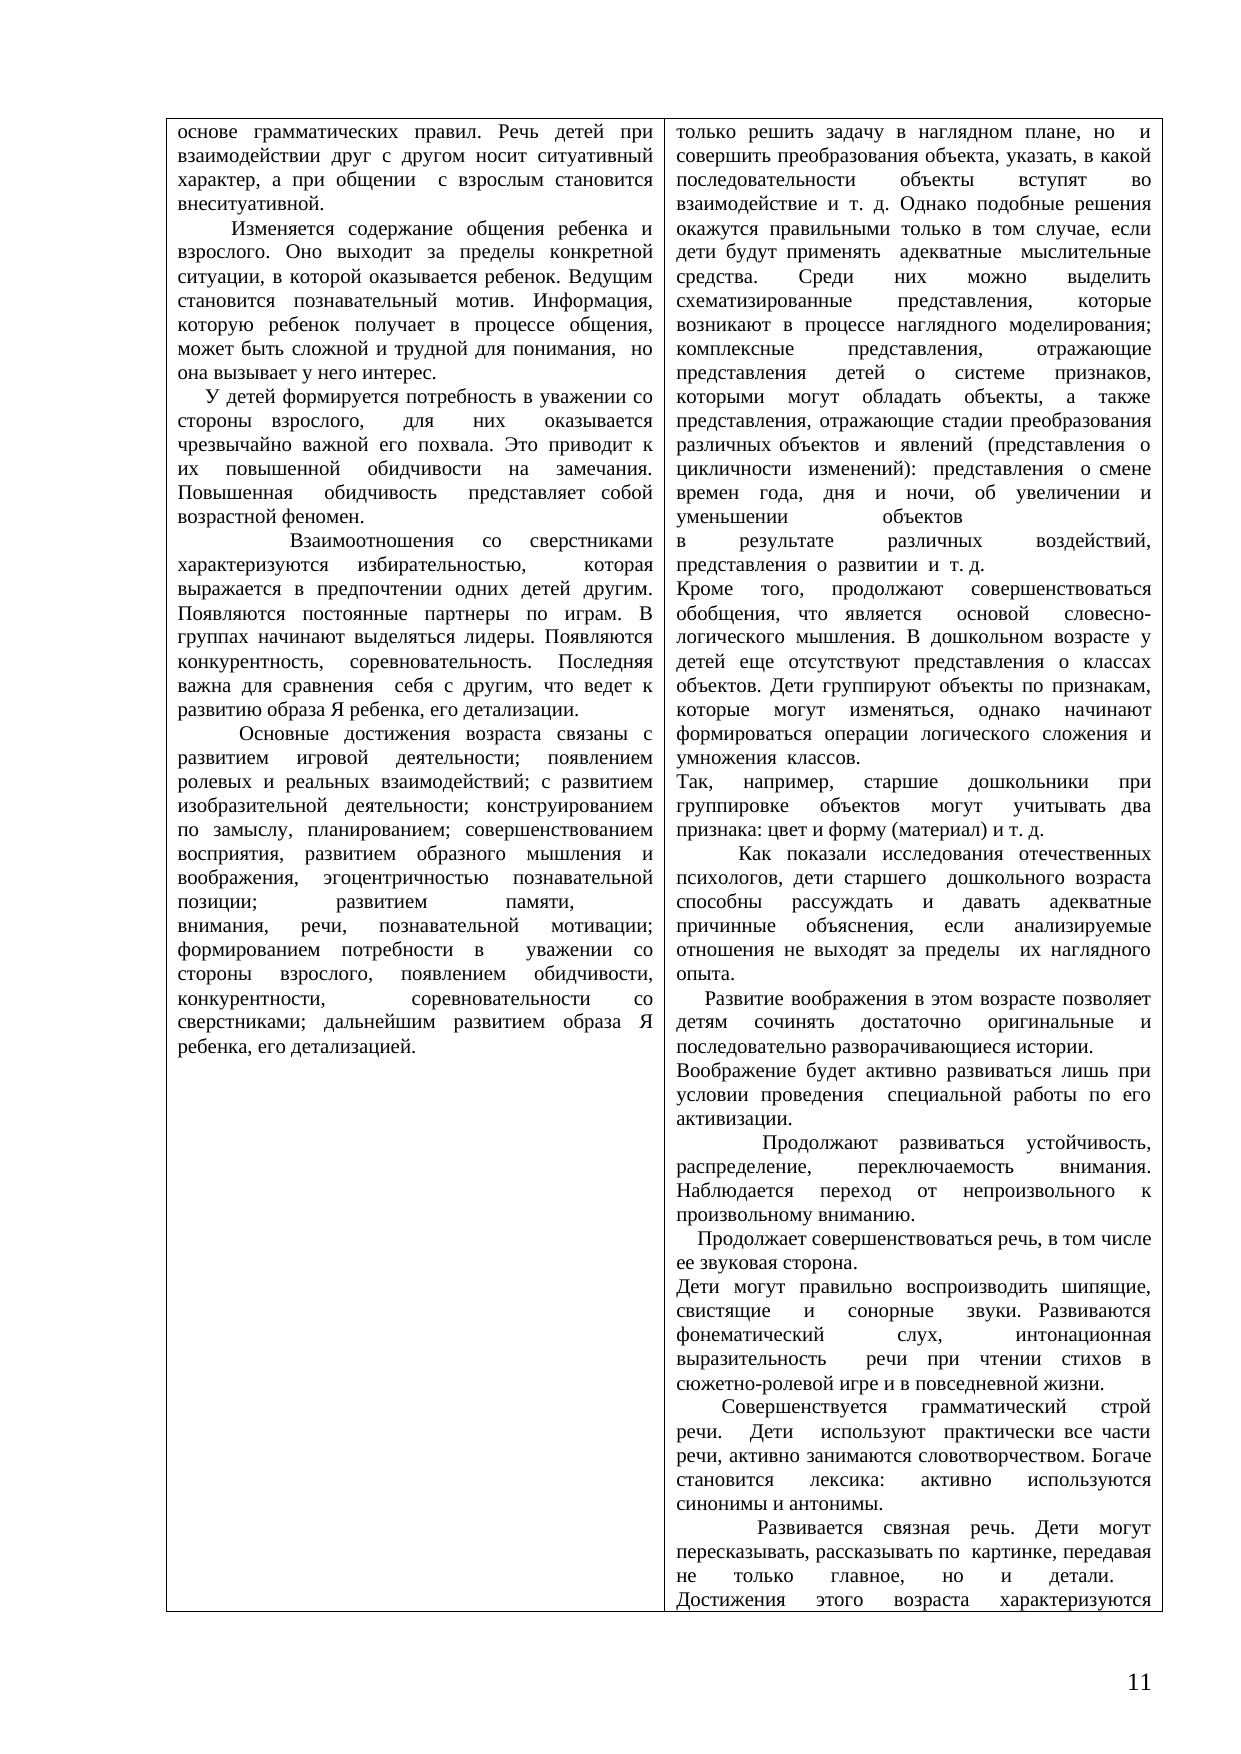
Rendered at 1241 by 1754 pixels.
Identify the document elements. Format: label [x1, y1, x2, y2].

table_cell [665, 119, 1162, 1611]
table_cell [167, 119, 664, 1611]
